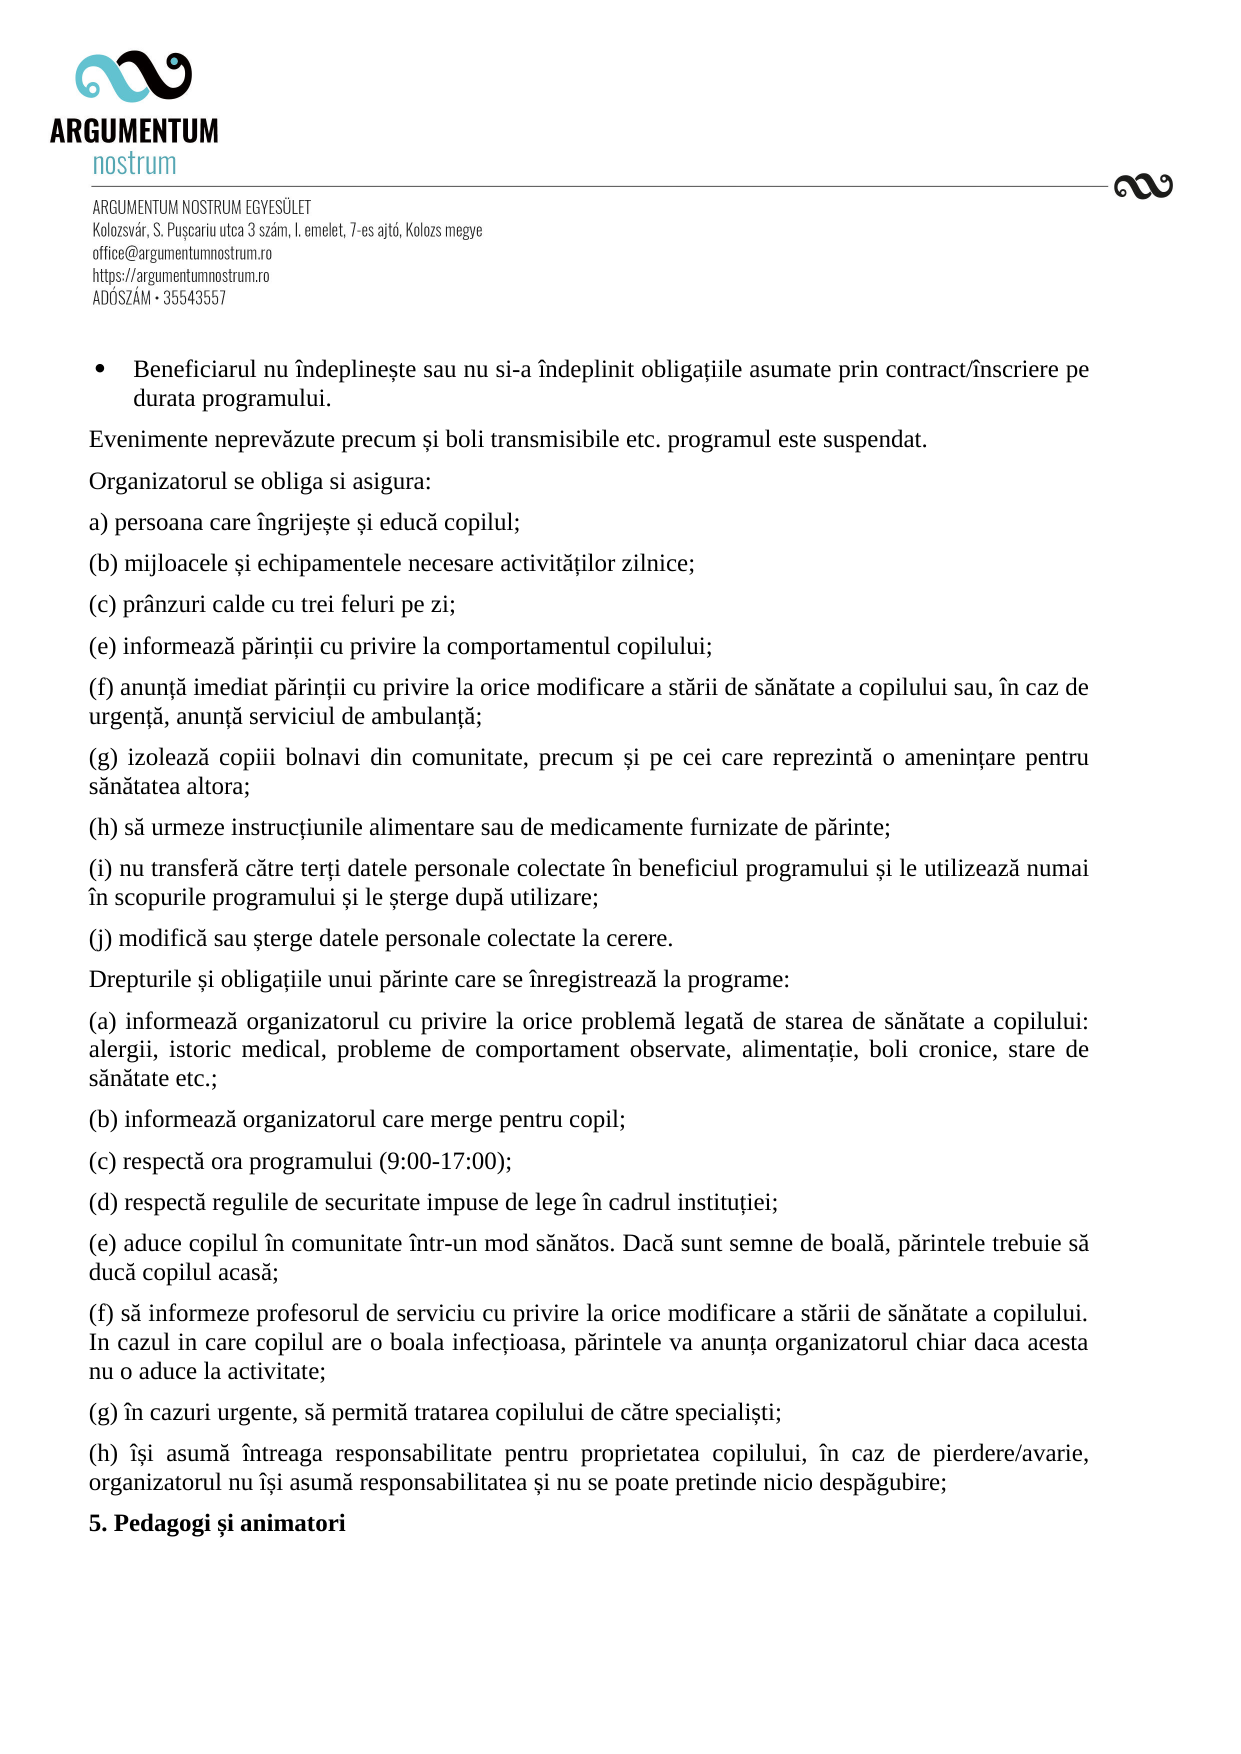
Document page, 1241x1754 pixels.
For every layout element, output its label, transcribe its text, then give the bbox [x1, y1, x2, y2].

text Drepturile și obligațiile unui părinte care se înregistrează la programe: [89, 964, 1090, 993]
text (a) informează organizatorul cu privire la orice problemă legată de starea de sănătate a copilului: alergii, istoric medical, probleme de comportament observate, alimentație, boli cronice, stare de sănătate etc.; [89, 1006, 1090, 1092]
text (e) informează părinții cu privire la comportamentul copilului; [89, 631, 1090, 659]
text (d) respectă regulile de securitate impuse de lege în cadrul instituției; [89, 1187, 1090, 1216]
text (g) izolează copiii bolnavi din comunitate, precum și pe cei care reprezintă o amenințare pentru sănătatea altora; [89, 742, 1090, 799]
text (e) aduce copilul în comunitate într-un mod sănătos. Dacă sunt semne de boală, părintele trebuie să ducă copilul acasă; [89, 1228, 1090, 1286]
text (b) mijloacele și echipamentele necesare activităților zilnice; [89, 548, 1090, 577]
text 5. Pedagogi și animatori [89, 1508, 1090, 1537]
text Evenimente neprevăzute precum și boli transmisibile etc. programul este suspendat. [89, 424, 1090, 453]
text (h) își asumă întreaga responsabilitate pentru proprietatea copilului, în caz de pierdere/avarie, organizatorul nu își asumă responsabilitatea și nu se poate pretinde nicio despăgubire; [89, 1438, 1090, 1496]
text (c) respectă ora programului (9:00-17:00); [89, 1146, 1090, 1174]
text (f) anunță imediat părinții cu privire la orice modificare a stării de sănătate a copilului sau, în caz de urgență, anunță serviciul de ambulanță; [89, 672, 1090, 729]
list Beneficiarul nu îndeplinește sau nu si-a îndeplinit obligațiile asumate prin contract/înscriere pe durata programului. [96, 354, 1090, 412]
picture [0, 0, 1241, 325]
text (c) prânzuri calde cu trei feluri pe zi; [89, 589, 1090, 618]
text Organizatorul se obliga si asigura: [89, 466, 1090, 494]
text (g) în cazuri urgente, să permită tratarea copilului de către specialiști; [89, 1397, 1090, 1426]
text a) persoana care îngrijește și educă copilul; [89, 507, 1090, 536]
text (j) modifică sau șterge datele personale colectate la cerere. [89, 923, 1090, 952]
text (f) să informeze profesorul de serviciu cu privire la orice modificare a stării de sănătate a copilului. In cazul in care copilul are o boala infecțioasa, părintele va anunța organizatorul chiar daca acesta nu o aduce la activitate; [89, 1298, 1090, 1384]
text (b) informează organizatorul care merge pentru copil; [89, 1104, 1090, 1133]
text (h) să urmeze instrucțiunile alimentare sau de medicamente furnizate de părinte; [89, 812, 1090, 841]
text (i) nu transferă către terți datele personale colectate în beneficiul programului și le utilizează numai în scopurile programului și le șterge după utilizare; [89, 853, 1090, 911]
